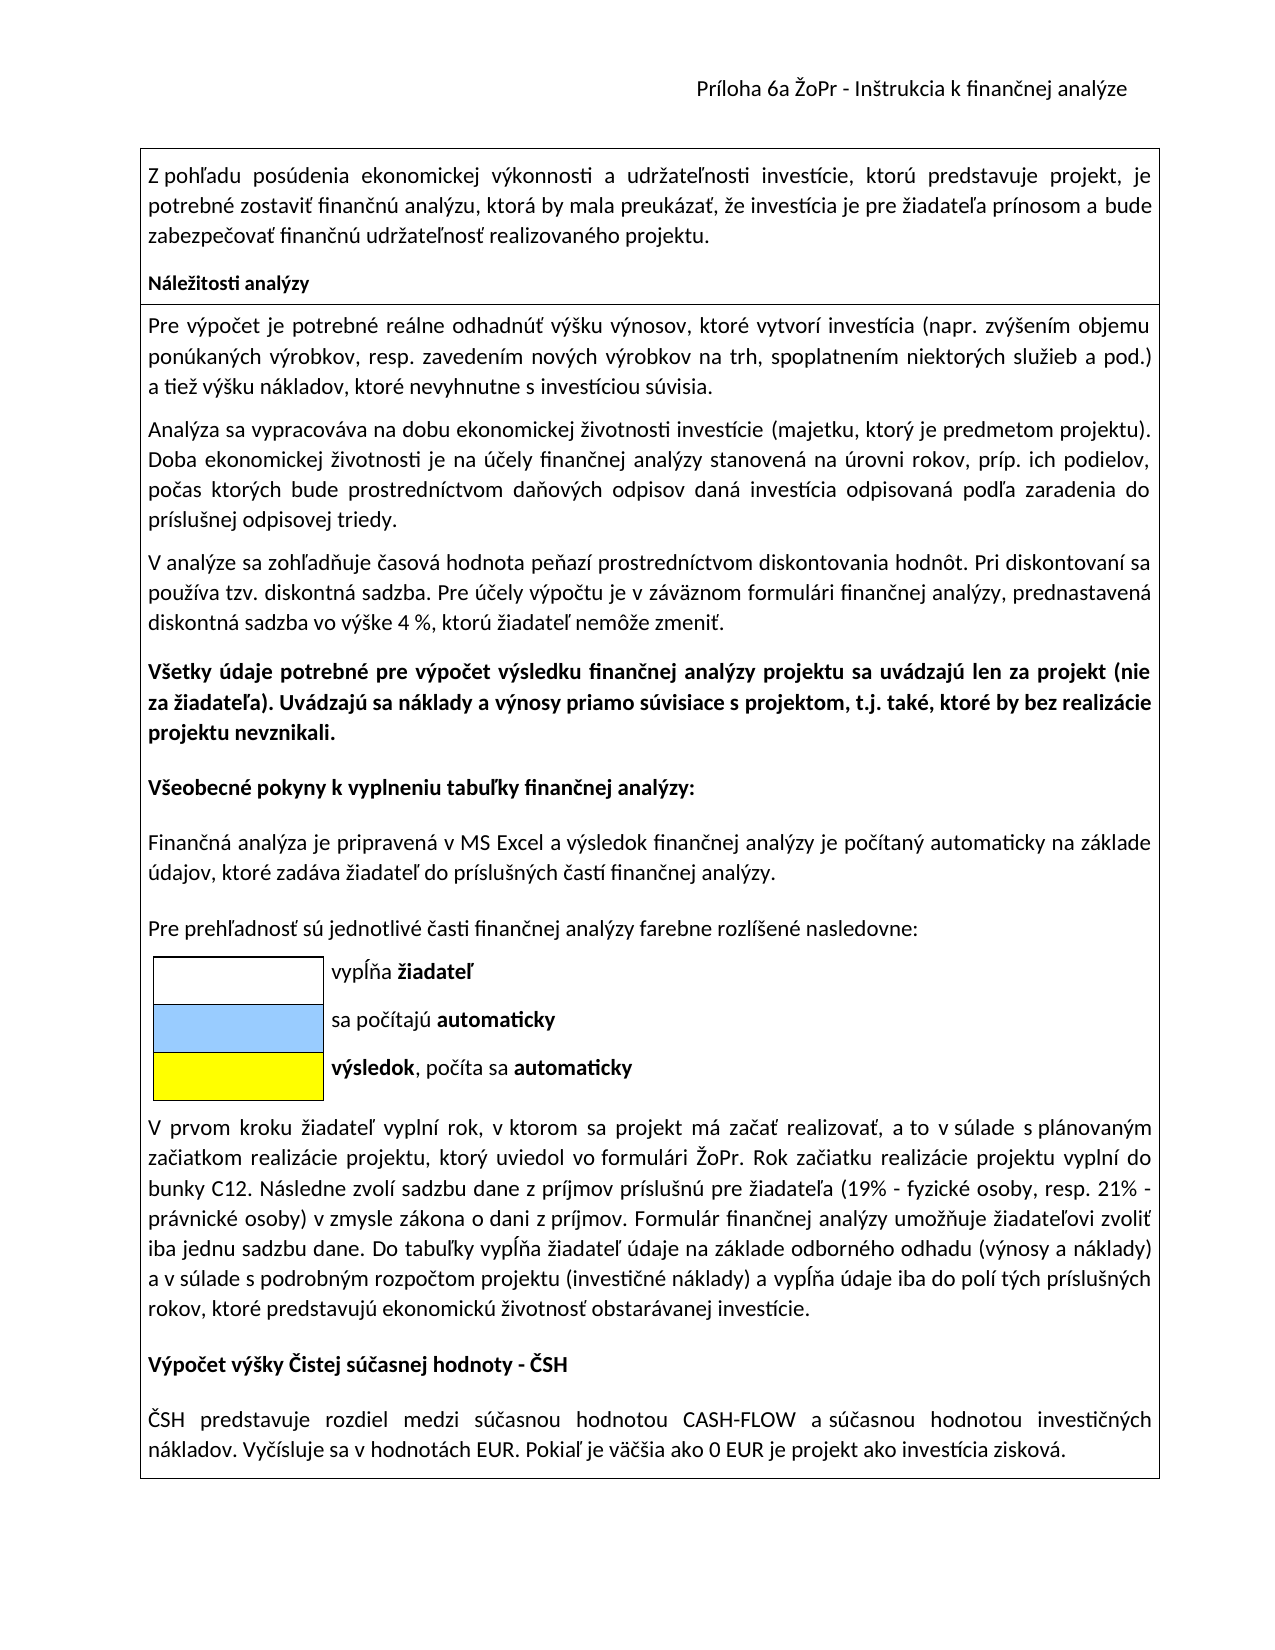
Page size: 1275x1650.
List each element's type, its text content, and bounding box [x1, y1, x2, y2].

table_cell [141, 305, 1159, 1478]
table_header Z pohľadu posúdenia ekonomickej výkonnosti a udržateľnosti investície, ktorú predstavuje projekt, je potrebné zostaviť finančnú analýzu, ktorá by mala preukázať, že investícia je pre žiadateľa prínosom a bude zabezpečovať finančnú udržateľnosť realizovaného projektu. Náležitosti analýzy [141, 149, 1159, 304]
